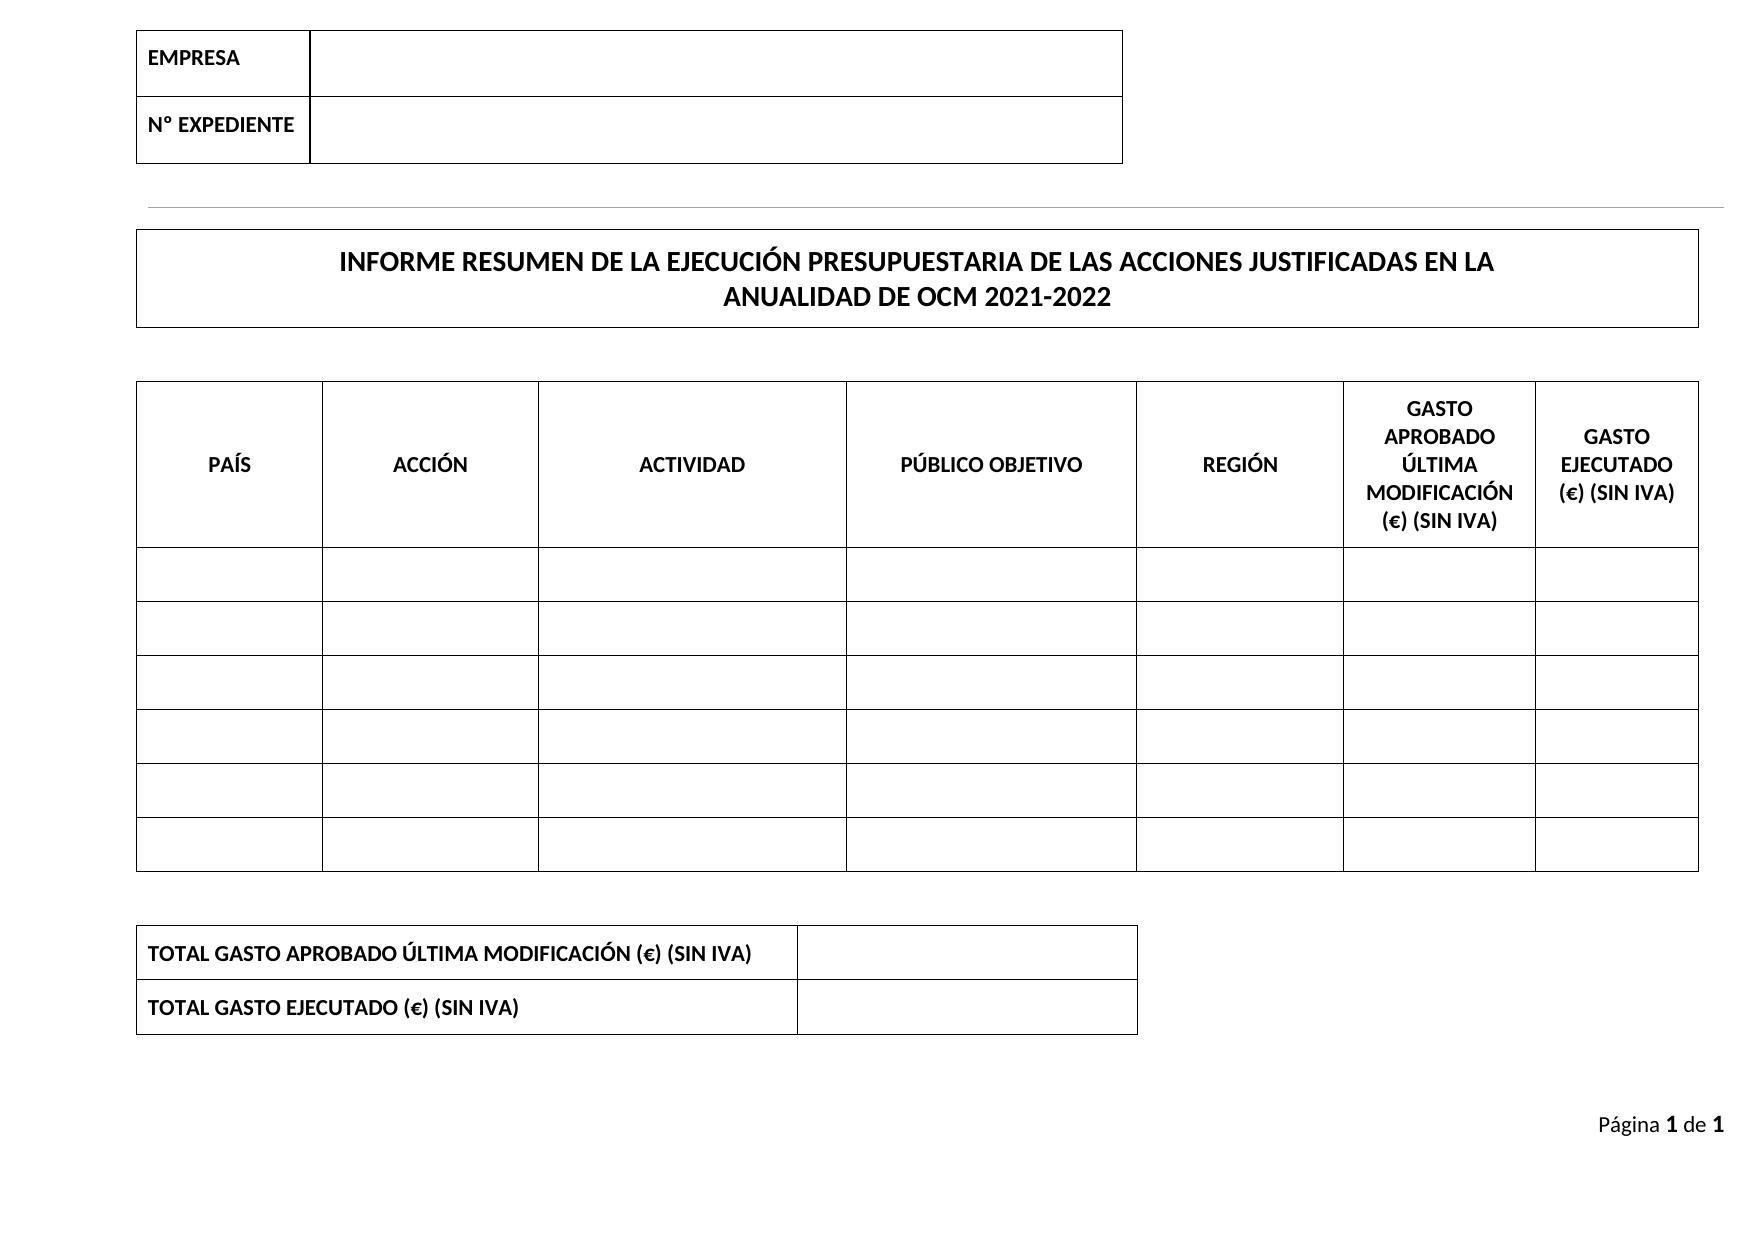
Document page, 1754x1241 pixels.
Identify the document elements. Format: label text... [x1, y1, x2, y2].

table_cell [1137, 818, 1343, 871]
table_cell [323, 764, 538, 817]
table_cell [847, 602, 1136, 655]
table_cell [847, 764, 1136, 817]
table_cell [539, 764, 846, 817]
table_cell [539, 656, 846, 709]
table_header INFORME RESUMEN DE LA EJECUCIÓN PRESUPUESTARIA DE LAS ACCIONES JUSTIFICADAS EN LA ANUALIDAD DE OCM 2021-2022 [137, 230, 1698, 327]
table_cell [1536, 818, 1698, 871]
table_cell [539, 710, 846, 763]
table_cell [798, 980, 1137, 1033]
table_cell [539, 602, 846, 655]
table_cell [323, 710, 538, 763]
table_cell [323, 818, 538, 871]
table_cell [1344, 548, 1535, 601]
table_cell [137, 602, 322, 655]
table_cell [847, 548, 1136, 601]
table_header ACTIVIDAD [539, 382, 846, 547]
table_cell [323, 548, 538, 601]
table_cell [137, 656, 322, 709]
table_cell [1137, 656, 1343, 709]
table_cell [137, 764, 322, 817]
table_header GASTO APROBADO ÚLTIMA MODIFICACIÓN (€) (SIN IVA) [1344, 382, 1535, 547]
table_cell [137, 548, 322, 601]
table_cell [847, 818, 1136, 871]
table_cell [1536, 764, 1698, 817]
table_cell TOTAL GASTO EJECUTADO (€) (SIN IVA) [137, 980, 797, 1033]
table_cell [1344, 764, 1535, 817]
table_cell [847, 656, 1136, 709]
table_cell [1344, 818, 1535, 871]
table_header ACCIÓN [323, 382, 538, 547]
table_cell [847, 710, 1136, 763]
table_header GASTO EJECUTADO (€) (SIN IVA) [1536, 382, 1698, 547]
table_cell [1137, 602, 1343, 655]
table_cell [323, 602, 538, 655]
table_cell [1536, 710, 1698, 763]
table_header REGIÓN [1137, 382, 1343, 547]
table_header PÚBLICO OBJETIVO [847, 382, 1136, 547]
table_cell [1536, 602, 1698, 655]
table_cell [1344, 602, 1535, 655]
table_cell [1536, 656, 1698, 709]
table_cell [1137, 764, 1343, 817]
table_cell [1344, 656, 1535, 709]
table_header TOTAL GASTO APROBADO ÚLTIMA MODIFICACIÓN (€) (SIN IVA) [137, 926, 797, 979]
table_cell [323, 656, 538, 709]
table_cell [1536, 548, 1698, 601]
table_cell [1344, 710, 1535, 763]
table_cell [1137, 548, 1343, 601]
table_header PAÍS [137, 382, 322, 547]
table_cell [539, 548, 846, 601]
table_cell [137, 818, 322, 871]
table_cell [137, 710, 322, 763]
table_cell [1137, 710, 1343, 763]
table_cell [539, 818, 846, 871]
table_header [798, 926, 1137, 979]
